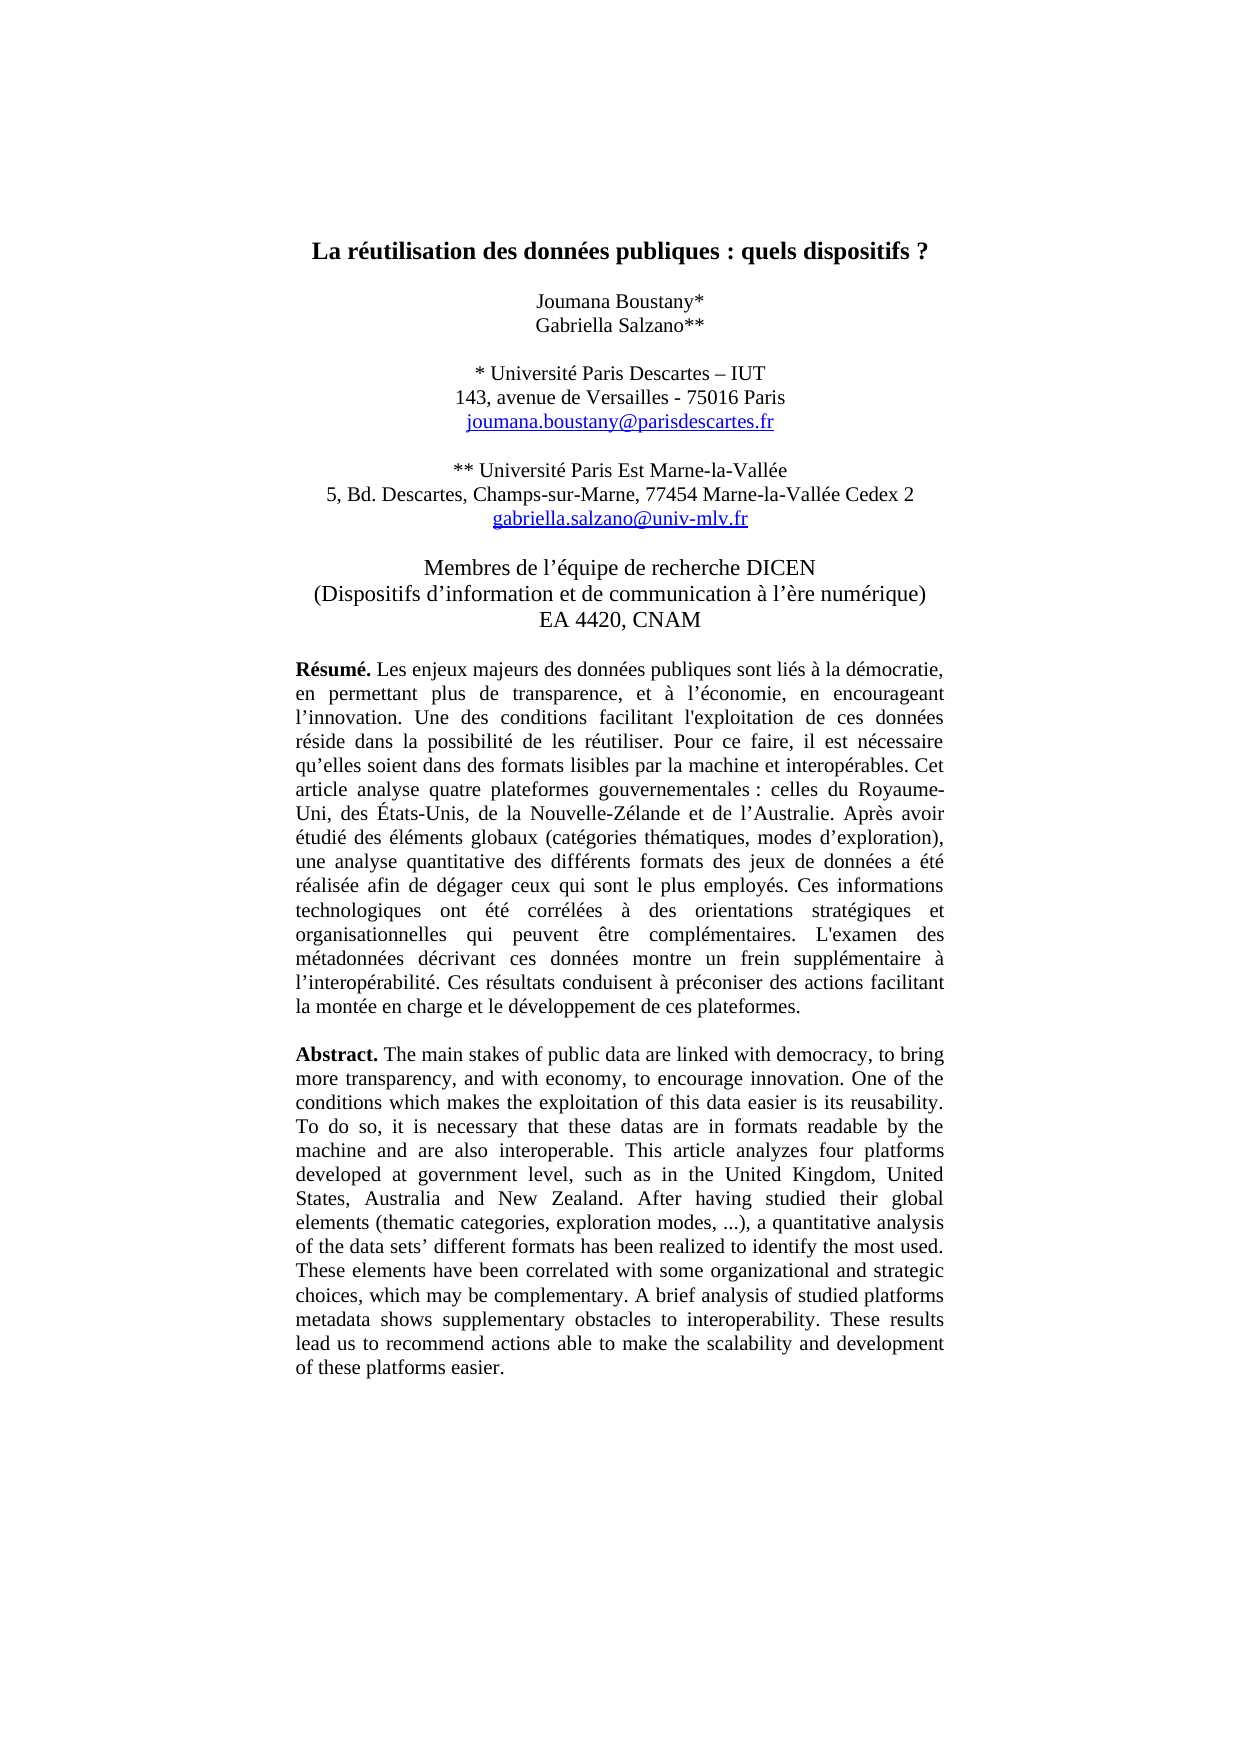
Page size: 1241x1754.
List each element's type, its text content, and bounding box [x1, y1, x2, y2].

text EA 4420, CNAM [236, 606, 1004, 633]
text gabriella.salzano@univ-mlv.fr [236, 506, 1004, 530]
text * Université Paris Descartes – IUT [236, 361, 1004, 385]
text ** Université Paris Est Marne-la-Vallée [236, 457, 1004, 482]
text Joumana Boustany* [236, 289, 1004, 313]
text joumana.boustany@parisdescartes.fr [236, 409, 1004, 433]
text 143, avenue de Versailles - 75016 Paris [236, 385, 1004, 409]
text Résumé. Les enjeux majeurs des données publiques sont liés à la démocratie, en permettant plus de transparence, et à l’économie, en encourageant l’innovation. Une des conditions facilitant l'exploitation de ces données réside dans la possibilité de les réutiliser. Pour ce faire, il est nécessaire qu’elles soient dans des formats lisibles par la machine et interopérables. Cet article analyse quatre plateformes gouvernementales : celles du Royaume-Uni, des États-Unis, de la Nouvelle-Zélande et de l’Australie. Après avoir étudié des éléments globaux (catégories thématiques, modes d’exploration), une analyse quantitative des différents formats des jeux de données a été réalisée afin de dégager ceux qui sont le plus employés. Ces informations technologiques ont été corrélées à des orientations stratégiques et organisationnelles qui peuvent être complémentaires. L'examen des métadonnées décrivant ces données montre un frein supplémentaire à l’interopérabilité. Ces résultats conduisent à préconiser des actions facilitant la montée en charge et le développement de ces plateformes. [295, 657, 945, 1018]
text La réutilisation des données publiques : quels dispositifs ? [236, 236, 1004, 265]
text Gabriella Salzano** [236, 313, 1004, 337]
text Abstract. The main stakes of public data are linked with democracy, to bring more transparency, and with economy, to encourage innovation. One of the conditions which makes the exploitation of this data easier is its reusability. To do so, it is necessary that these datas are in formats readable by the machine and are also interoperable. This article analyzes four platforms developed at government level, such as in the United Kingdom, United States, Australia and New Zealand. After having studied their global elements (thematic categories, exploration modes, ...), a quantitative analysis of the data sets’ different formats has been realized to identify the most used. These elements have been correlated with some organizational and strategic choices, which may be complementary. A brief analysis of studied platforms metadata shows supplementary obstacles to interoperability. These results lead us to recommend actions able to make the scalability and development of these platforms easier. [295, 1042, 945, 1379]
text (Dispositifs d’information et de communication à l’ère numérique) [236, 580, 1004, 606]
text Membres de l’équipe de recherche DICEN [236, 554, 1004, 580]
text 5, Bd. Descartes, Champs-sur-Marne, 77454 Marne-la-Vallée Cedex 2 [236, 482, 1004, 506]
